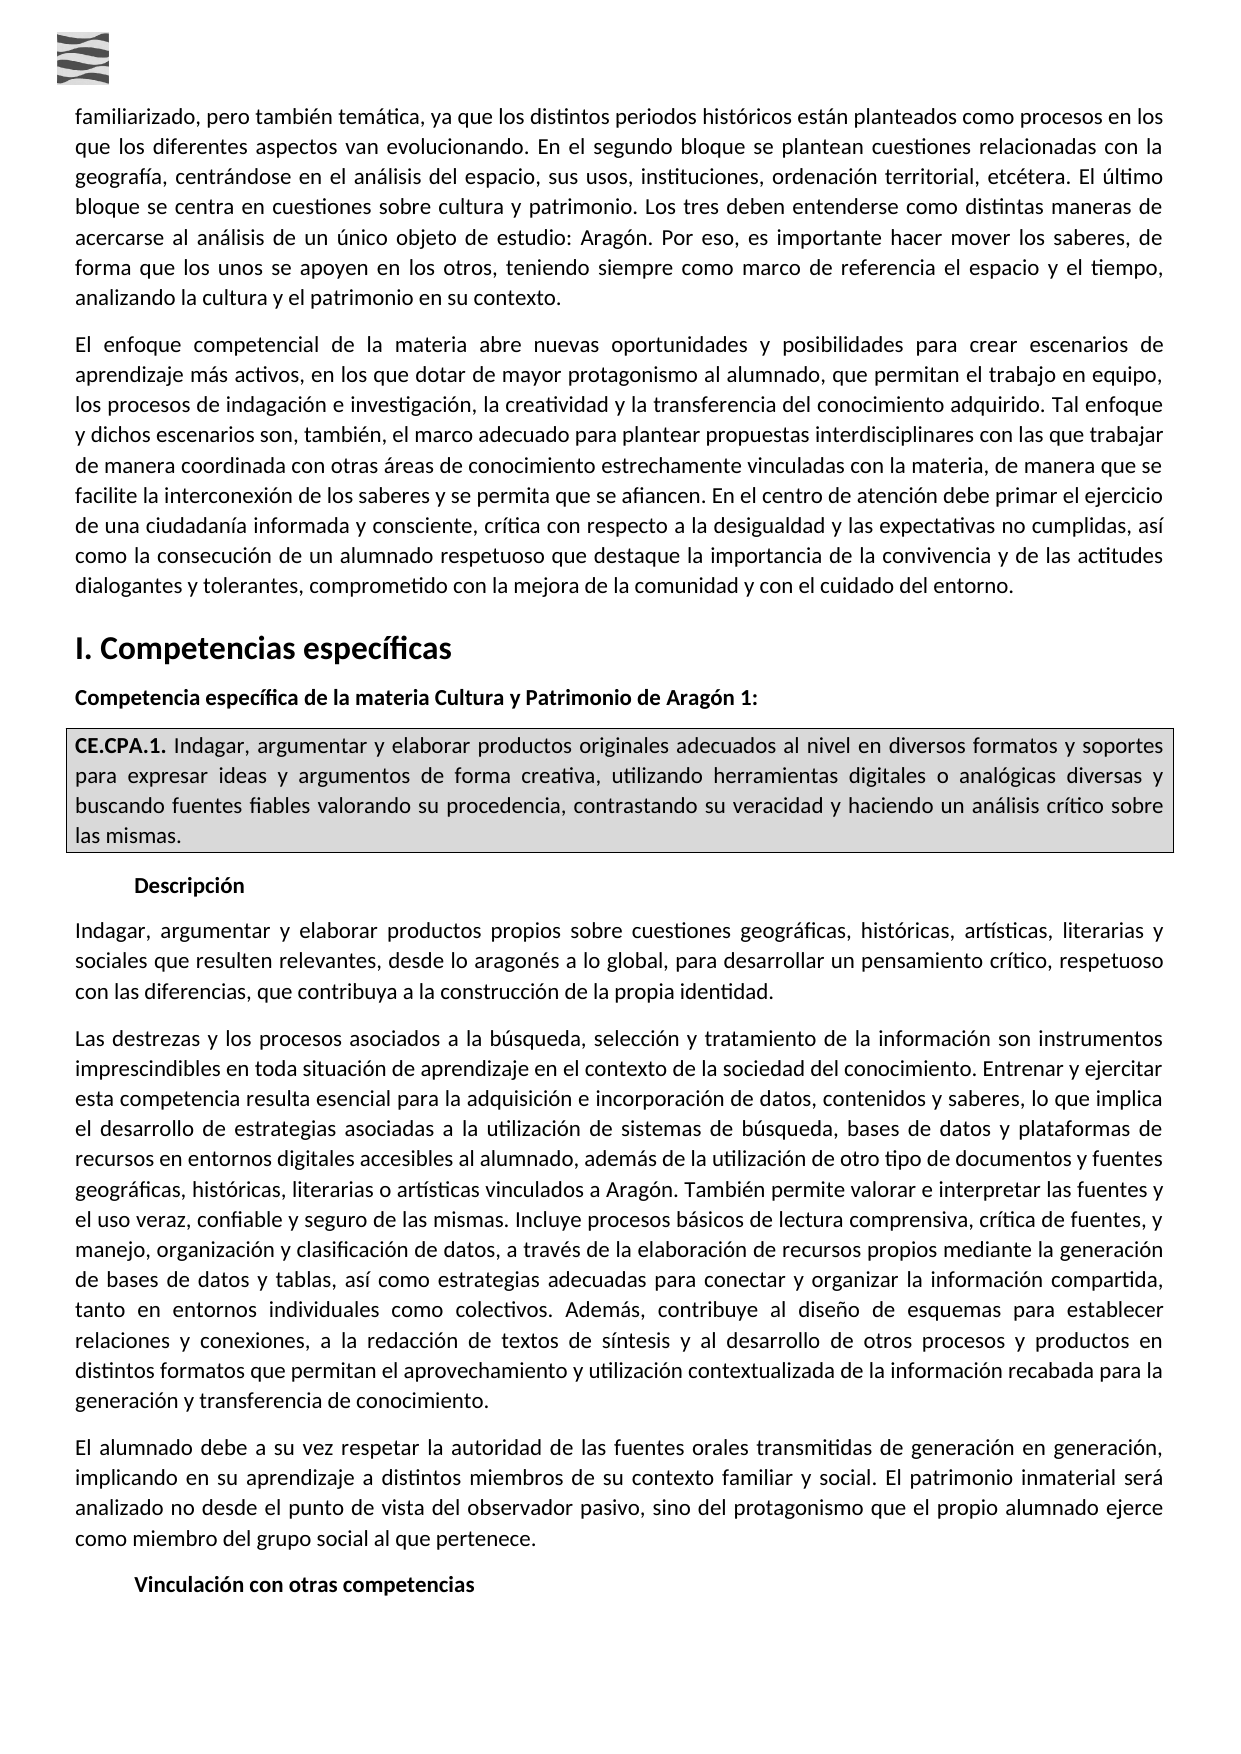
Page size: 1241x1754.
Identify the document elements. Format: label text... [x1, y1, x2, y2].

text Indagar, argumentar y elaborar productos propios sobre cuestiones geográficas, históricas, artísticas, literarias y sociales que resulten relevantes, desde lo aragonés a lo global, para desarrollar un pensamiento crítico, respetuoso con las diferencias, que contribuya a la construcción de la propia identidad. [75, 916, 1165, 1005]
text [75, 102, 1165, 311]
subtitle Descripción [75, 872, 1165, 900]
text El alumnado debe a su vez respetar la autoridad de las fuentes orales transmitidas de generación en generación, implicando en su aprendizaje a distintos miembros de su contexto familiar y social. El patrimonio inmaterial será analizado no desde el punto de vista del observador pasivo, sino del protagonismo que el propio alumnado ejerce como miembro del grupo social al que pertenece. [75, 1433, 1165, 1552]
text CE.CPA.1. Indagar, argumentar y elaborar productos originales adecuados al nivel en diversos formatos y soportes para expresar ideas y argumentos de forma creativa, utilizando herramientas digitales o analógicas diversas y buscando fuentes fiables valorando su procedencia, contrastando su veracidad y haciendo un análisis crítico sobre las mismas. [67, 729, 1173, 852]
text Vinculación con otras competencias [75, 1571, 1165, 1598]
text Las destrezas y los procesos asociados a la búsqueda, selección y tratamiento de la información son instrumentos imprescindibles en toda situación de aprendizaje en el contexto de la sociedad del conocimiento. Entrenar y ejercitar esta competencia resulta esencial para la adquisición e incorporación de datos, contenidos y saberes, lo que implica el desarrollo de estrategias asociadas a la utilización de sistemas de búsqueda, bases de datos y plataformas de recursos en entornos digitales accesibles al alumnado, además de la utilización de otro tipo de documentos y fuentes geográficas, históricas, literarias o artísticas vinculados a Aragón. También permite valorar e interpretar las fuentes y el uso veraz, confiable y seguro de las mismas. Incluye procesos básicos de lectura comprensiva, crítica de fuentes, y manejo, organización y clasificación de datos, a través de la elaboración de recursos propios mediante la generación de bases de datos y tablas, así como estrategias adecuadas para conectar y organizar la información compartida, tanto en entornos individuales como colectivos. Además, contribuye al diseño de esquemas para establecer relaciones y conexiones, a la redacción de textos de síntesis y al desarrollo de otros procesos y productos en distintos formatos que permitan el aprovechamiento y utilización contextualizada de la información recabada para la generación y transferencia de conocimiento. [75, 1024, 1165, 1414]
text El enfoque competencial de la materia abre nuevas oportunidades y posibilidades para crear escenarios de aprendizaje más activos, en los que dotar de mayor protagonismo al alumnado, que permitan el trabajo en equipo, los procesos de indagación e investigación, la creatividad y la transferencia del conocimiento adquirido. Tal enfoque y dichos escenarios son, también, el marco adecuado para plantear propuestas interdisciplinares con las que trabajar de manera coordinada con otras áreas de conocimiento estrechamente vinculadas con la materia, de manera que se facilite la interconexión de los saberes y se permita que se afiancen. En el centro de atención debe primar el ejercicio de una ciudadanía informada y consciente, crítica con respecto a la desigualdad y las expectativas no cumplidas, así como la consecución de un alumnado respetuoso que destaque la importancia de la convivencia y de las actitudes dialogantes y tolerantes, comprometido con la mejora de la comunidad y con el cuidado del entorno. [75, 330, 1165, 599]
subtitle Competencia específica de la materia Cultura y Patrimonio de Aragón 1: [75, 683, 1165, 711]
subtitle I. Competencias específicas [75, 627, 1165, 667]
